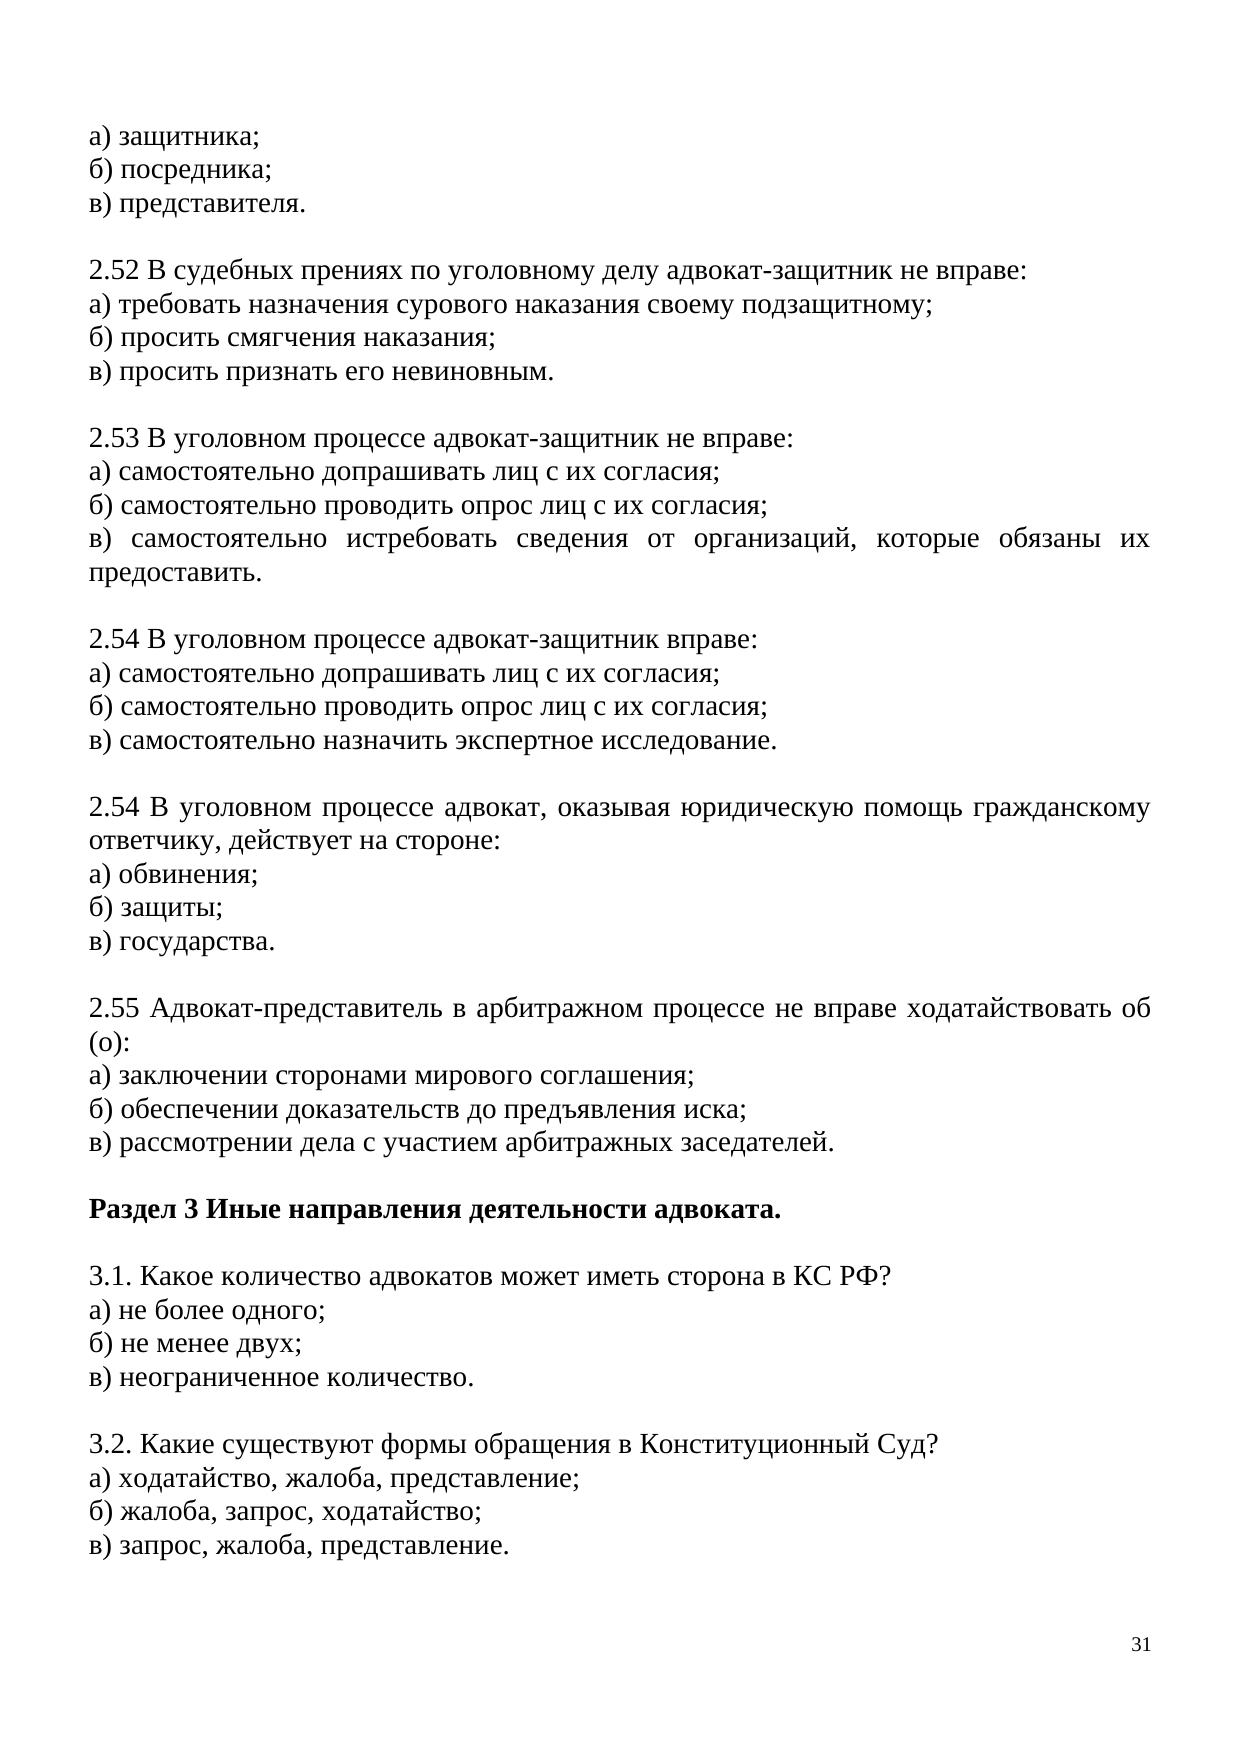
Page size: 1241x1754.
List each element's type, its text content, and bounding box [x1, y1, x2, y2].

text в) неограниченное количество. [88, 1359, 1152, 1393]
text б) самостоятельно проводить опрос лиц с их согласия; [88, 688, 1152, 722]
text б) самостоятельно проводить опрос лиц с их согласия; [88, 487, 1152, 521]
text Раздел 3 Иные направления деятельности адвоката. [88, 1191, 1152, 1225]
text б) защиты; [88, 889, 1152, 923]
text в) самостоятельно истребовать сведения от организаций, которые обязаны их предоставить. [88, 521, 1152, 588]
text а) самостоятельно допрашивать лиц с их согласия; [88, 453, 1152, 487]
text а) не более одного; [88, 1292, 1152, 1326]
text б) посредника; [88, 152, 1152, 185]
text в) запрос, жалоба, представление. [88, 1527, 1152, 1560]
text б) обеспечении доказательств до предъявления иска; [88, 1091, 1152, 1124]
text а) заключении сторонами мирового соглашения; [88, 1057, 1152, 1091]
text в) просить признать его невиновным. [88, 353, 1152, 386]
text 2.55 Адвокат-представитель в арбитражном процессе не вправе ходатайствовать об (о): [88, 990, 1152, 1057]
text в) государства. [88, 923, 1152, 957]
text а) самостоятельно допрашивать лиц с их согласия; [88, 655, 1152, 688]
text а) обвинения; [88, 856, 1152, 889]
text а) требовать назначения сурового наказания своему подзащитному; [88, 286, 1152, 319]
text в) рассмотрении дела с участием арбитражных заседателей. [88, 1124, 1152, 1158]
text 2.52 В судебных прениях по уголовному делу адвокат-защитник не вправе: [88, 252, 1152, 286]
text 2.54 В уголовном процессе адвокат, оказывая юридическую помощь гражданскому ответчику, действует на стороне: [88, 789, 1152, 856]
text в) представителя. [88, 185, 1152, 219]
text а) защитника; [88, 118, 1152, 152]
text а) ходатайство, жалоба, представление; [88, 1460, 1152, 1493]
text 3.1. Какое количество адвокатов может иметь сторона в КС РФ? [88, 1258, 1152, 1292]
text б) жалоба, запрос, ходатайство; [88, 1493, 1152, 1527]
text 3.2. Какие существуют формы обращения в Конституционный Суд? [88, 1426, 1152, 1460]
text в) самостоятельно назначить экспертное исследование. [88, 722, 1152, 755]
text 2.53 В уголовном процессе адвокат-защитник не вправе: [88, 420, 1152, 453]
text б) не менее двух; [88, 1326, 1152, 1359]
text б) просить смягчения наказания; [88, 319, 1152, 353]
text 2.54 В уголовном процессе адвокат-защитник вправе: [88, 621, 1152, 655]
